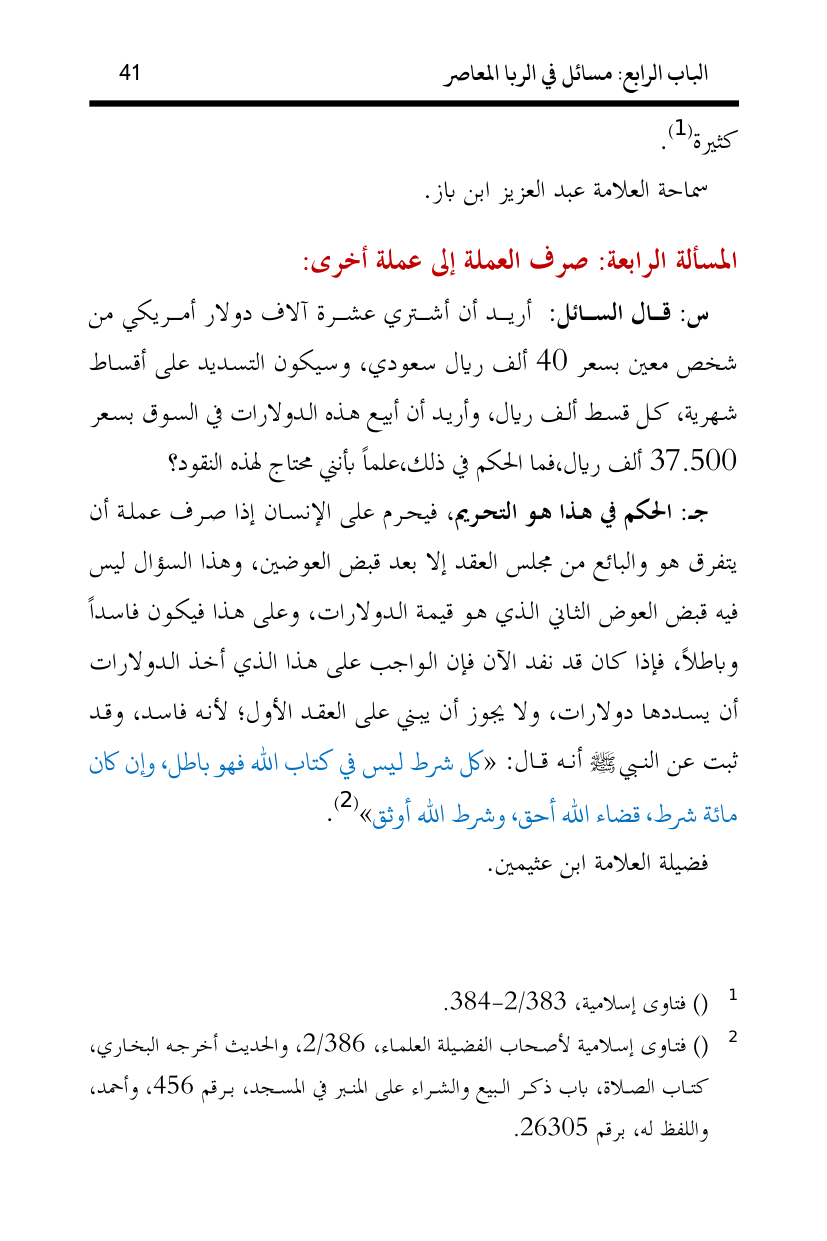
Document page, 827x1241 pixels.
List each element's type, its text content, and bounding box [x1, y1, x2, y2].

text سماحة العلامة عبد العزيز ابن باز. [89, 167, 738, 216]
text فضيلة العلامة ابن عثيمين. [89, 839, 738, 889]
text س: قال السائل: أريد أن أشتري عشرة آلاف دولار أمريكي من شخص معين بسعر 40 ألف ريال سعودي، وسيكون التسديد على أقساط شهرية، كل قسط ألف ريال، وأريد أن أبيع هذه الدولارات في السوق بسعر 37.500 ألف ريال،فما الحكم في ذلك،علماً بأنني محتاج لهذه النقود؟ [89, 289, 738, 489]
text المسألة الرابعة: صرف العملة إلى عملة أخرى: [89, 235, 738, 289]
text جـ: الحكم في هذا هو التحريم، فيحرم على الإنسان إذا صرف عملة أن يتفرق هو والبائع من مجلس العقد إلا بعد قبض العوضين، وهذا السؤال ليس فيه قبض العوض الثاني الذي هو قيمة الدولارات، وعلى هذا فيكون فاسداً وباطلاً، فإذا كان قد نفد الآن فإن الواجب على هذا الذي أخذ الدولارات أن يسددها دولارات، ولا يجوز أن يبني على العقد الأول؛ لأنه فاسد، وقد ثبت عن النبي ج أنه قال: «كل شرط ليس في كتاب الله فهو باطل، وإن كان مائة شرط، قضاء الله أحق، وشرط الله أوثق»(). [89, 489, 738, 839]
text وكما روى البخاري في صحيحه عن ابن عمر ب قال: «لقد رأيت الناس في عهد رسول الله ج يبتاعون جزافاً – يعني الطعام – يُضْرَبون أن يبيعوه في مكانهم حتى يؤووه إلى رحالهم»()، والأحاديث في هذا المعنى كثيرة(). [89, 115, 738, 167]
